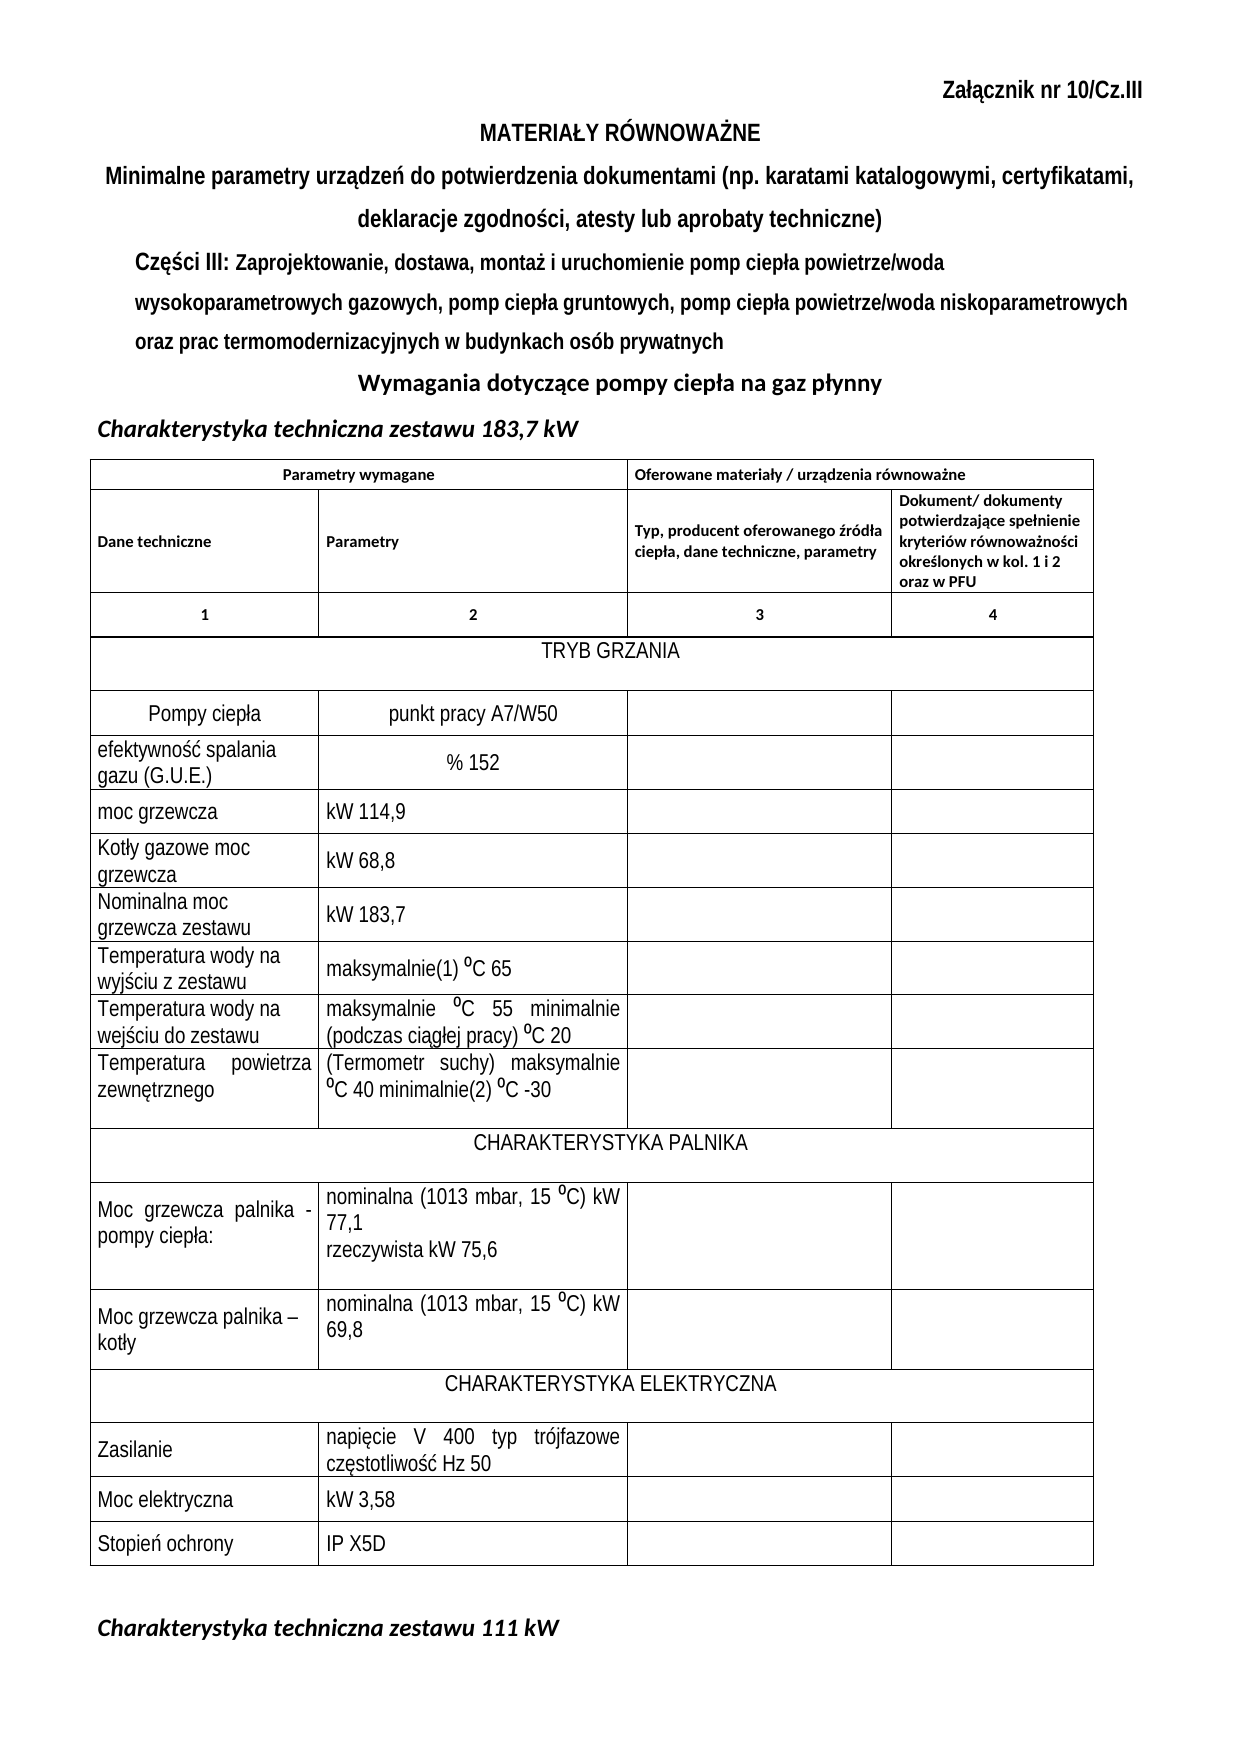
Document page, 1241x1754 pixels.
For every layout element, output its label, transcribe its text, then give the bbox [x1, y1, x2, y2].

table_cell [628, 834, 891, 887]
table_cell [892, 1423, 1093, 1476]
table_cell [628, 691, 891, 735]
table_cell punkt pracy A7/W50 [319, 691, 627, 735]
table_cell kW 183,7 [319, 888, 627, 941]
table_cell Temperatura wody na wyjściu z zestawu [91, 942, 318, 994]
table_cell [628, 995, 891, 1048]
table_cell Nominalna moc grzewcza zestawu [91, 888, 318, 941]
table_cell maksymalnie(1) ⁰C 65 [319, 942, 627, 994]
table_cell Typ, producent oferowanego źródła ciepła, dane techniczne, parametry [628, 490, 891, 592]
table_cell 2 [319, 593, 627, 636]
table_cell [892, 790, 1093, 833]
table_cell [628, 888, 891, 941]
table_cell kW 3,58 [319, 1477, 627, 1521]
table_cell moc grzewcza [91, 790, 318, 833]
table_cell 3 [628, 593, 891, 636]
table_header Parametry wymagane [91, 460, 627, 489]
table_cell Dane techniczne [91, 490, 318, 592]
table_cell CHARAKTERYSTYKA ELEKTRYCZNA [91, 1370, 1093, 1422]
table_cell [628, 1423, 891, 1476]
table_cell [628, 736, 891, 788]
table_cell Pompy ciepła [91, 691, 318, 735]
table_cell napięcie V 400 typ trójfazowe częstotliwość Hz 50 [319, 1423, 627, 1476]
table_cell maksymalnie ⁰C 55 minimalnie (podczas ciągłej pracy) ⁰C 20 [319, 995, 627, 1048]
table_cell kW 68,8 [319, 834, 627, 887]
table_cell [892, 1522, 1093, 1565]
text Wymagania dotyczące pompy ciepła na gaz płynny [97, 367, 1143, 398]
table_cell 4 [892, 593, 1093, 636]
table_cell [892, 1049, 1093, 1128]
table_cell kW 114,9 [319, 790, 627, 833]
table_cell TRYB GRZANIA [91, 638, 1093, 690]
table_cell Moc grzewcza palnika – kotły [91, 1290, 318, 1368]
table_cell Dokument/ dokumenty potwierdzające spełnienie kryteriów równoważności określonych w kol. 1 i 2 oraz w PFU [892, 490, 1093, 592]
table_cell [892, 834, 1093, 887]
table_cell [628, 1522, 891, 1565]
table_cell Moc elektryczna [91, 1477, 318, 1521]
table_cell [892, 1290, 1093, 1368]
table_cell efektywność spalania gazu (G.U.E.) [91, 736, 318, 788]
text Minimalne parametry urządzeń do potwierdzenia dokumentami (np. karatami katalogowymi, certyfikatami, deklaracje zgodności, atesty lub aprobaty techniczne) [97, 161, 1143, 232]
table_cell Zasilanie [91, 1423, 318, 1476]
table_cell [628, 1183, 891, 1288]
table_cell [892, 736, 1093, 788]
text Charakterystyka techniczna zestawu 183,7 kW [97, 413, 1143, 444]
table_cell 1 [91, 593, 318, 636]
text Załącznik nr 10/Cz.III [97, 75, 1143, 104]
table_cell [628, 1477, 891, 1521]
table_cell CHARAKTERYSTYKA PALNIKA [91, 1129, 1093, 1182]
table_cell nominalna (1013 mbar, 15 ⁰C) kW 77,1 rzeczywista kW 75,6 [319, 1183, 627, 1288]
table_cell Temperatura wody na wejściu do zestawu [91, 995, 318, 1048]
table_cell Parametry [319, 490, 627, 592]
table_cell [628, 942, 891, 994]
table_cell Moc grzewcza palnika - pompy ciepła: [91, 1183, 318, 1288]
table_cell [628, 790, 891, 833]
table_cell [892, 995, 1093, 1048]
text MATERIAŁY RÓWNOWAŻNE [97, 118, 1143, 147]
table_header Oferowane materiały / urządzenia równoważne [628, 460, 1093, 489]
text Charakterystyka techniczna zestawu 111 kW [97, 1612, 1143, 1642]
table_cell IP X5D [319, 1522, 627, 1565]
table_cell [628, 1049, 891, 1128]
table_cell [892, 691, 1093, 735]
table_cell nominalna (1013 mbar, 15 ⁰C) kW 69,8 [319, 1290, 627, 1368]
text Części III: Zaprojektowanie, dostawa, montaż i uruchomienie pomp ciepła powietrze/woda wysokoparametrowych gazowych, pomp ciepła gruntowych, pomp ciepła powietrze/woda niskoparametrowych oraz prac termomodernizacyjnych w budynkach osób prywatnych [135, 247, 1143, 354]
table_cell [892, 1477, 1093, 1521]
table_cell % 152 [319, 736, 627, 788]
table_cell Temperatura powietrza zewnętrznego [91, 1049, 318, 1128]
table_cell [892, 942, 1093, 994]
table_cell [892, 1183, 1093, 1288]
table_cell [628, 1290, 891, 1368]
table_cell Stopień ochrony [91, 1522, 318, 1565]
table_cell Kotły gazowe moc grzewcza [91, 834, 318, 887]
table_cell (Termometr suchy) maksymalnie ⁰C 40 minimalnie(2) ⁰C -30 [319, 1049, 627, 1128]
table_cell [892, 888, 1093, 941]
